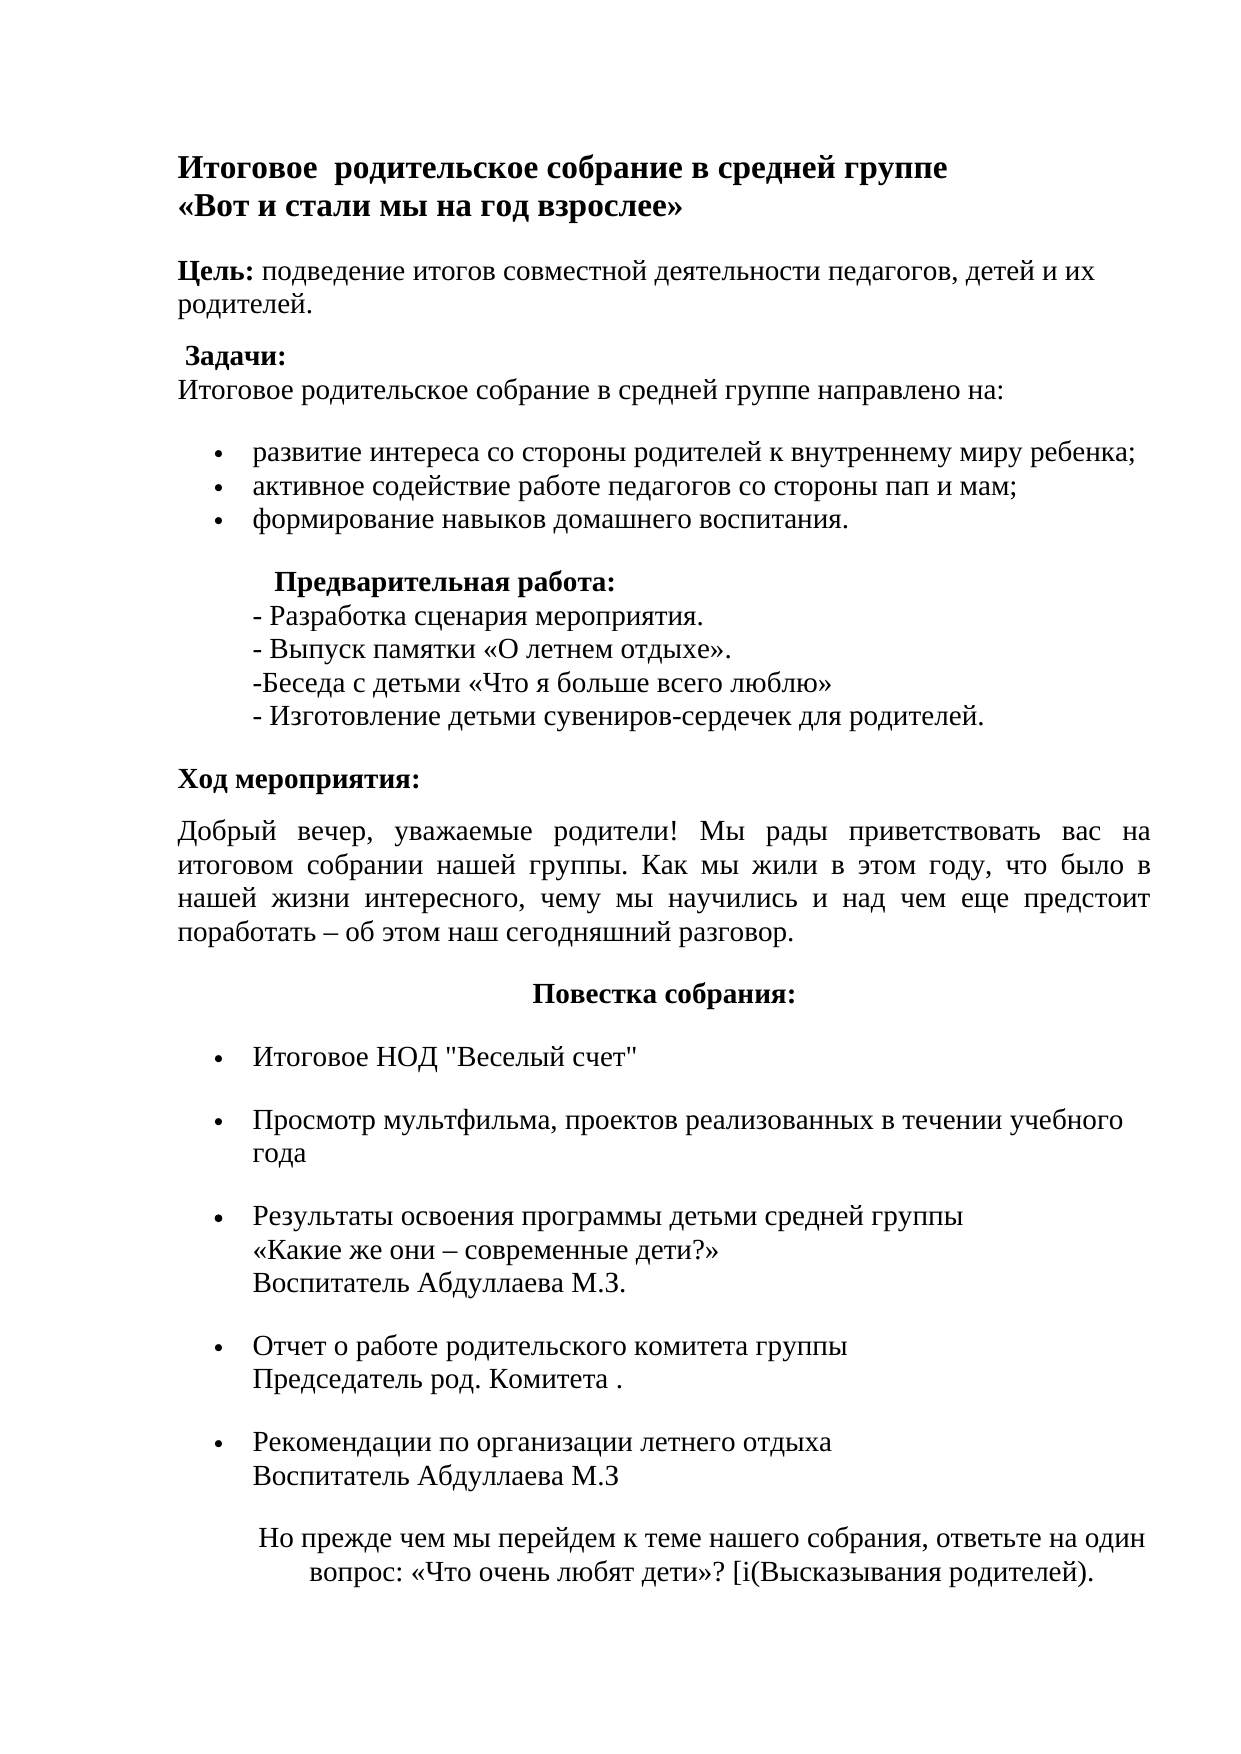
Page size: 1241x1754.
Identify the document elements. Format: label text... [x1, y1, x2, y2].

subtitle Цель: подведение итогов совместной деятельности педагогов, детей и их родителей. [313, 253, 1152, 320]
list активное содействие работе педагогов со стороны пап и мам; [215, 468, 1152, 502]
list Отчет о работе родительского комитета группы Председатель род. Комитета . [215, 1328, 1152, 1395]
list развитие интереса со стороны родителей к внутреннему миру ребенка; [215, 434, 1152, 468]
text Ход мероприятия: [177, 761, 1152, 795]
text Добрый вечер, уважаемые родители! Мы рады приветствовать вас на итоговом собрании нашей группы. Как мы жили в этом году, что было в нашей жизни интересного, чему мы научились и над чем еще предстоит поработать – об этом наш сегодняшний разговор. [177, 813, 1152, 947]
subtitle Задачи: Итоговое родительское собрание в средней группе направлено на: [177, 338, 1152, 405]
text Итоговое родительское собрание в средней группе «Вот и стали мы на год взрослее» [177, 118, 1152, 223]
list Результаты освоения программы детьми средней группы «Какие же они – современные дети?» Воспитатель Абдуллаева М.З. [215, 1198, 1152, 1299]
list Рекомендации по организации летнего отдыха Воспитатель Абдуллаева М.З [215, 1424, 1152, 1491]
list Но прежде чем мы перейдем к теме нашего собрания, ответьте на один вопрос: «Что очень любят дети»? [i(Высказывания родителей). [252, 1521, 1152, 1616]
list формирование навыков домашнего воспитания. [215, 502, 1152, 535]
text Предварительная работа: - Разработка сценария мероприятия. - Выпуск памятки «О летнем отдыхе». -Беседа с детьми «Что я больше всего люблю» - Изготовление детьми сувениров-сердечек для родителей. [252, 564, 1152, 732]
list Просмотр мультфильма, проектов реализованных в течении учебного года [215, 1102, 1152, 1169]
list Итоговое НОД "Веселый счет" [215, 1039, 1152, 1073]
text Повестка собрания: [177, 977, 1152, 1010]
